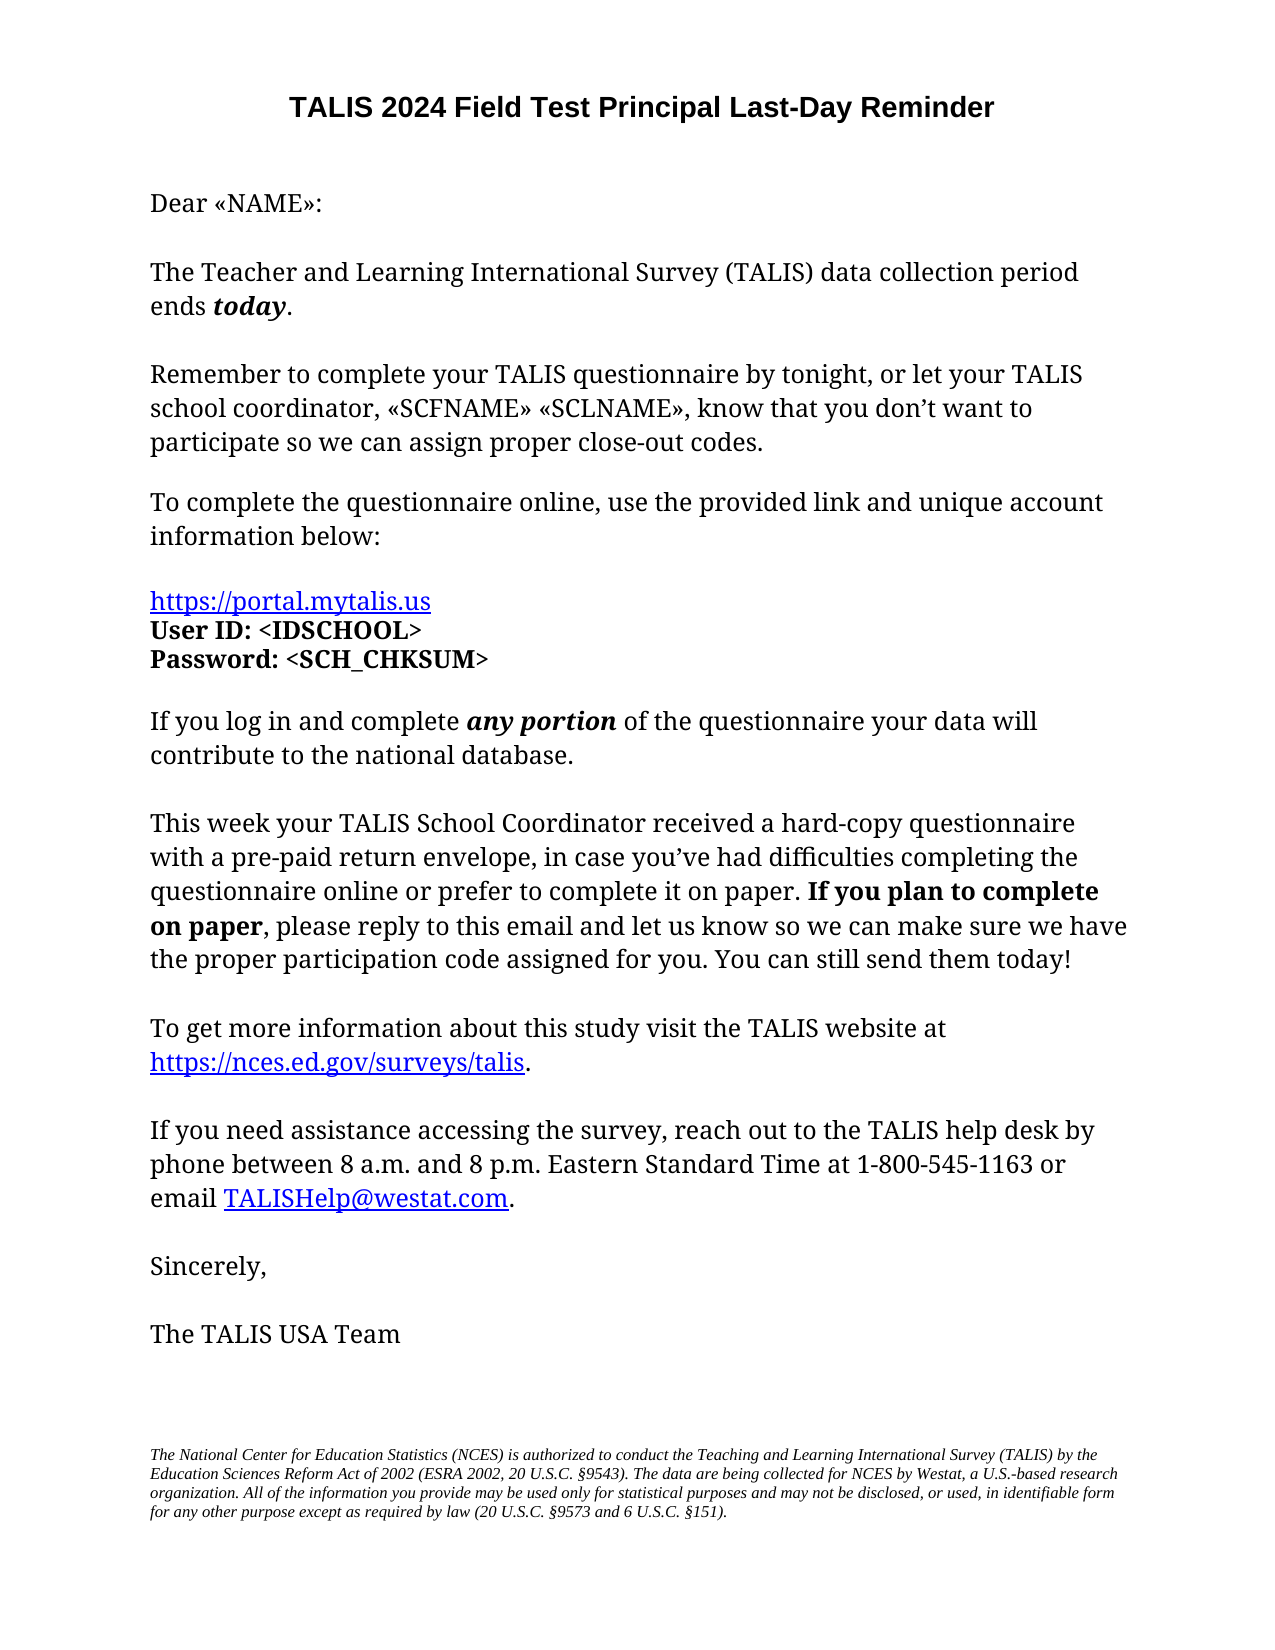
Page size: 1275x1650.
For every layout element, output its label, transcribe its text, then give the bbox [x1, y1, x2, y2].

text Dear «NAME»: [150, 186, 1134, 220]
text The TALIS USA Team [150, 1317, 1134, 1351]
text https://portal.mytalis.us [150, 587, 1134, 616]
text To complete the questionnaire online, use the provided link and unique account information below: [150, 485, 1134, 553]
text This week your TALIS School Coordinator received a hard-copy questionnaire with a pre-paid return envelope, in case you’ve had difficulties completing the questionnaire online or prefer to complete it on paper. If you plan to complete on paper, please reply to this email and let us know so we can make sure we have the proper participation code assigned for you. You can still send them today! [150, 806, 1134, 976]
text Sincerely, [150, 1249, 1134, 1283]
text If you need assistance accessing the survey, reach out to the TALIS help desk by phone between 8 a.m. and 8 p.m. Eastern Standard Time at 1-800-545-1163 or email TALISHelp@westat.com. [150, 1112, 1134, 1215]
text The Teacher and Learning International Survey (TALIS) data collection period ends today. [150, 254, 1134, 322]
text To get more information about this study visit the TALIS website at https://nces.ed.gov/surveys/talis. [150, 1010, 1134, 1078]
text TALIS 2024 Field Test Principal Last-Day Reminder [150, 90, 1134, 123]
text Password: <SCH_CHKSUM> [150, 645, 1134, 674]
text Remember to complete your TALIS questionnaire by tonight, or let your TALIS school coordinator, «SCFNAME» «SCLNAME», know that you don’t want to participate so we can assign proper close-out codes. [150, 356, 1134, 485]
text User ID: <IDSCHOOL> [150, 616, 1134, 645]
text The National Center for Education Statistics (NCES) is authorized to conduct the Teaching and Learning International Survey (TALIS) by the Education Sciences Reform Act of 2002 (ESRA 2002, 20 U.S.C. §9543). The data are being collected for NCES by Westat, a U.S.-based research organization. All of the information you provide may be used only for statistical purposes and may not be disclosed, or used, in identifiable form for any other purpose except as required by law (20 U.S.C. §9573 and 6 U.S.C. §151). [150, 1445, 1134, 1521]
text If you log in and complete any portion of the questionnaire your data will contribute to the national database. [150, 704, 1134, 772]
